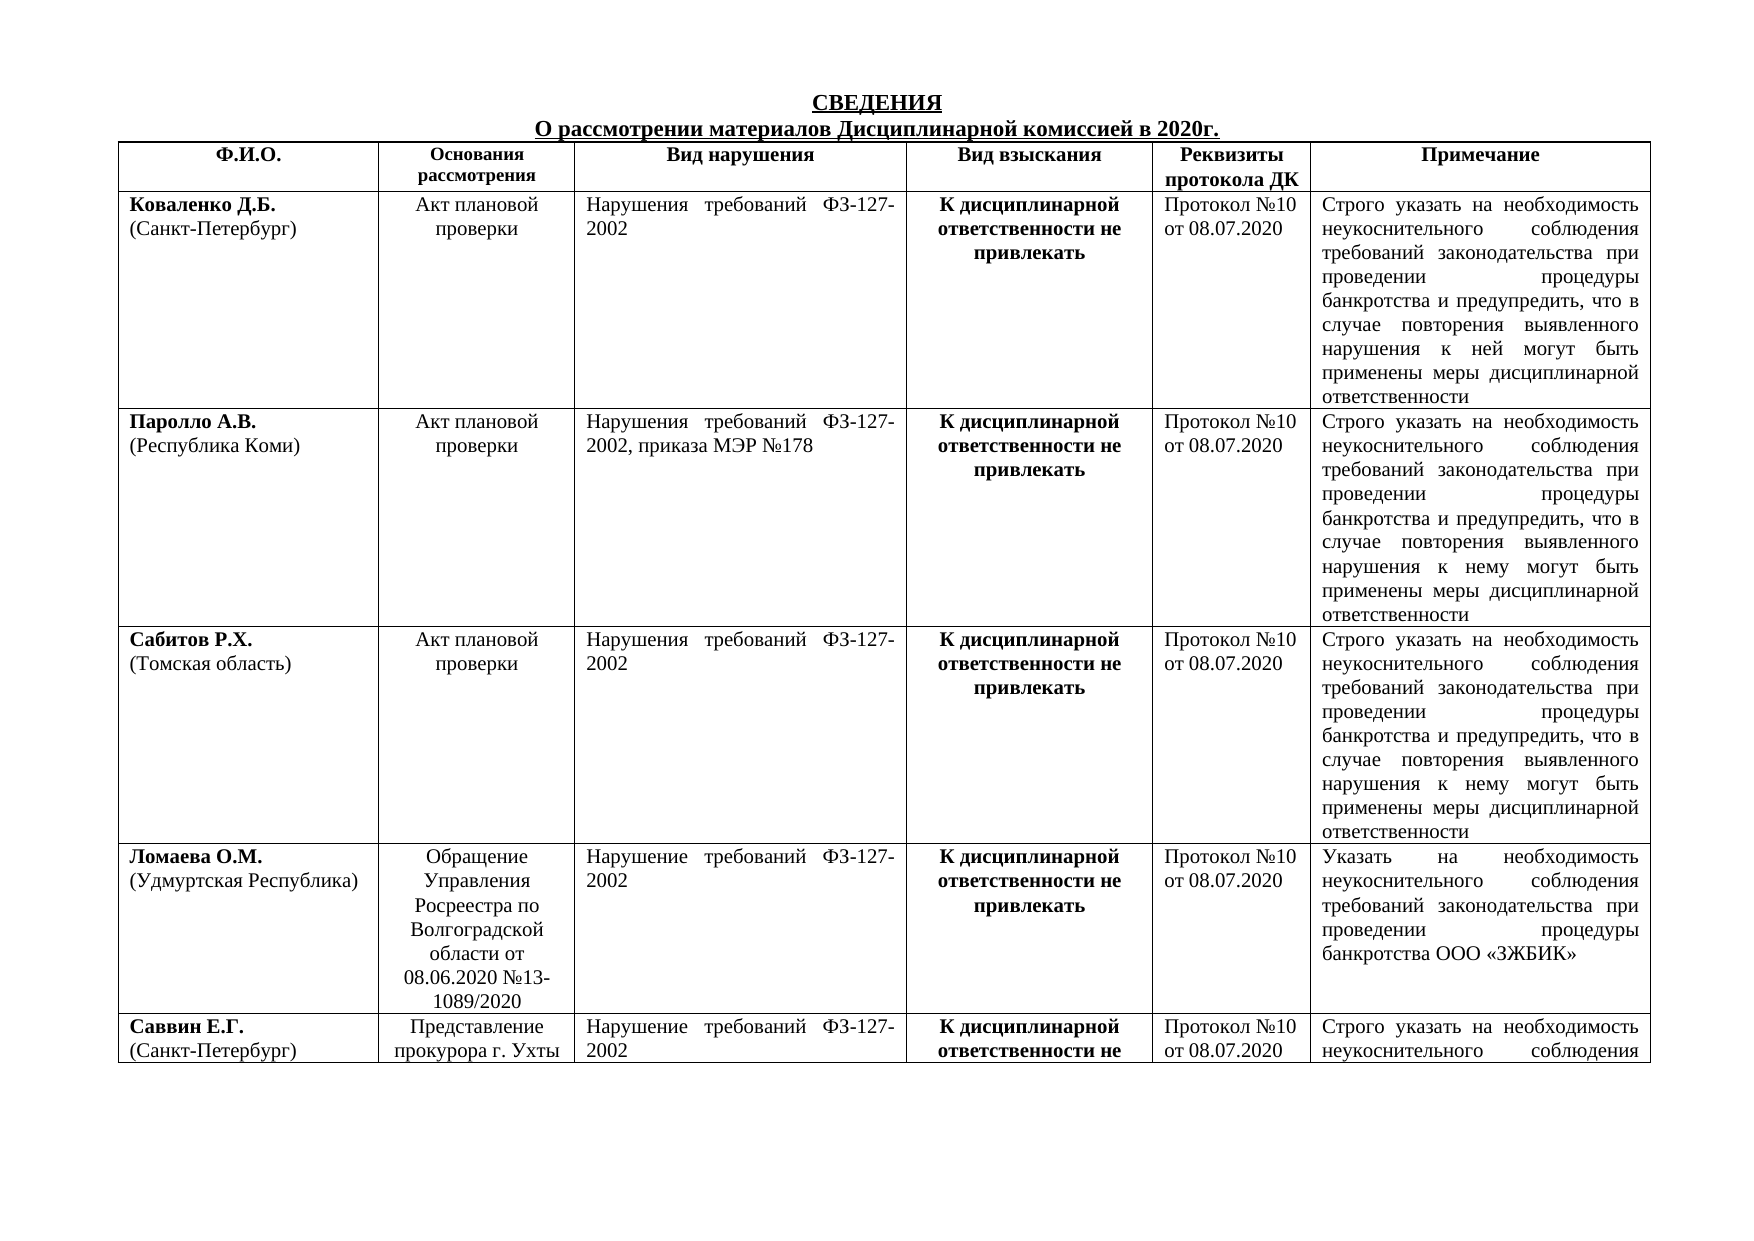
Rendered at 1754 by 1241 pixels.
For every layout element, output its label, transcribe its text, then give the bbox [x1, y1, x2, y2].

table_cell Строго указать на необходимость неукоснительного соблюдения требований законодательства при проведении процедуры банкротства и предупредить, что в случае повторения выявленного нарушения к ней могут быть применены меры дисциплинарной ответственности [1311, 192, 1650, 408]
table_cell Нарушения требований ФЗ-127-2002, приказа МЭР №178 [575, 409, 906, 626]
table_cell Акт плановой проверки [379, 192, 574, 408]
table_cell Сабитов Р.Х. (Томская область) [119, 627, 378, 843]
table_cell Протокол №10 от 08.07.2020 [1153, 409, 1310, 626]
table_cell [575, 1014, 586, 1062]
table_cell Строго указать на необходимость неукоснительного соблюдения требований законодательства при проведении процедуры банкротства и предупредить, что в случае повторения выявленного нарушения к нему могут быть применены меры дисциплинарной ответственности [1311, 409, 1650, 626]
table_cell Коваленко Д.Б. (Санкт-Петербург) [119, 192, 378, 408]
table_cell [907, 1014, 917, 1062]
table_cell Протокол №10 от 08.07.2020 [1153, 192, 1310, 408]
text О рассмотрении материалов Дисциплинарной комиссией в 2020г. [118, 115, 1636, 141]
table_cell Акт плановой проверки [379, 627, 574, 843]
table_cell К дисциплинарной ответственности не привлекать [907, 844, 1152, 1013]
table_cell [1153, 1014, 1310, 1062]
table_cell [119, 1014, 378, 1062]
table_cell Нарушения требований ФЗ-127-2002 [575, 192, 906, 408]
table_cell Нарушение требований ФЗ-127-2002 [575, 844, 906, 1013]
table_header Вид нарушения [575, 143, 906, 191]
table_cell Указать на необходимость неукоснительного соблюдения требований законодательства при проведении процедуры банкротства ООО «ЗЖБИК» [1311, 844, 1650, 1013]
table_cell К дисциплинарной ответственности не привлекать [907, 192, 1152, 408]
table_header Примечание [1311, 143, 1650, 191]
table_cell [1311, 1014, 1650, 1062]
table_header Основания рассмотрения [379, 143, 574, 191]
table_cell К дисциплинарной ответственности не привлекать [907, 409, 1152, 626]
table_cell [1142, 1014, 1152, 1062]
table_header Вид взыскания [907, 143, 1152, 191]
table_cell Протокол №10 от 08.07.2020 [1153, 844, 1310, 1013]
table_cell Обращение Управления Росреестра по Волгоградской области от 08.06.2020 №13-1089/2020 [379, 844, 574, 1013]
table_header Ф.И.О. [119, 143, 378, 191]
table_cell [379, 1014, 574, 1062]
table_cell К дисциплинарной ответственности не привлекать [907, 627, 1152, 843]
table_cell Ломаева О.М. (Удмуртская Республика) [119, 844, 378, 1013]
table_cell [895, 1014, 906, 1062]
table_cell Протокол №10 от 08.07.2020 [1153, 627, 1310, 843]
table_cell Акт плановой проверки [379, 409, 574, 626]
table_header Реквизиты протокола ДК [1153, 143, 1310, 191]
text СВЕДЕНИЯ [118, 89, 1636, 115]
table_cell Паролло А.В. (Республика Коми) [119, 409, 378, 626]
table_cell Нарушения требований ФЗ-127-2002 [575, 627, 906, 843]
table_cell Строго указать на необходимость неукоснительного соблюдения требований законодательства при проведении процедуры банкротства и предупредить, что в случае повторения выявленного нарушения к нему могут быть применены меры дисциплинарной ответственности [1311, 627, 1650, 843]
